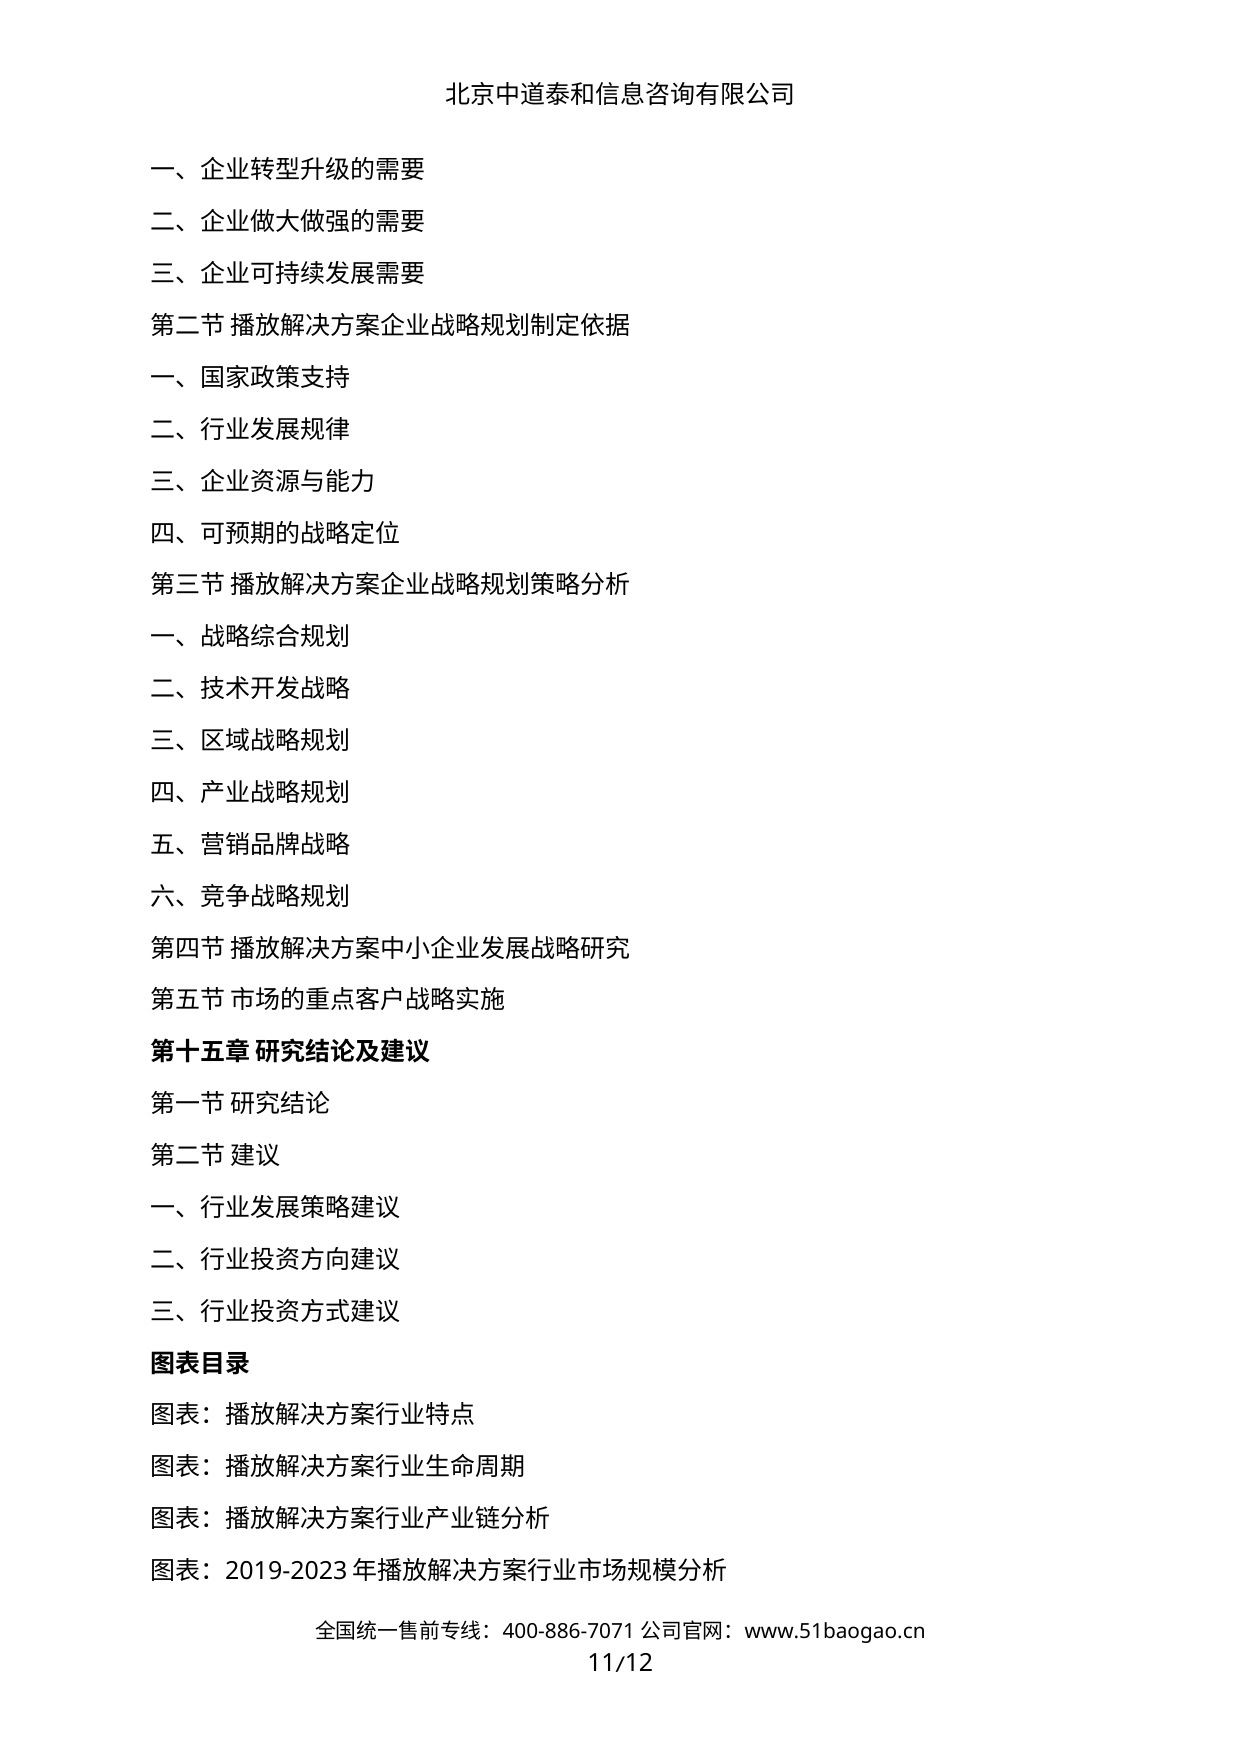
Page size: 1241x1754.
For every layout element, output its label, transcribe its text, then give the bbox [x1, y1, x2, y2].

text 二、行业投资方向建议 [150, 1239, 1090, 1276]
text 二、行业发展规律 [150, 409, 1090, 446]
text 一、企业转型升级的需要 [150, 150, 1090, 186]
text 二、技术开发战略 [150, 669, 1090, 705]
text 三、行业投资方式建议 [150, 1291, 1090, 1327]
text 五、营销品牌战略 [150, 824, 1090, 861]
text 第四节 播放解决方案中小企业发展战略研究 [150, 928, 1090, 964]
text 第一节 研究结论 [150, 1084, 1090, 1120]
text 图表：播放解决方案行业特点 [150, 1395, 1090, 1431]
text 图表：播放解决方案行业产业链分析 [150, 1499, 1090, 1535]
text 三、区域战略规划 [150, 721, 1090, 757]
text 第十五章 研究结论及建议 [150, 1032, 1090, 1068]
text 第五节 市场的重点客户战略实施 [150, 980, 1090, 1016]
text 第三节 播放解决方案企业战略规划策略分析 [150, 565, 1090, 601]
text 三、企业可持续发展需要 [150, 254, 1090, 290]
text 三、企业资源与能力 [150, 461, 1090, 497]
text 图表：播放解决方案行业生命周期 [150, 1447, 1090, 1483]
text 六、竞争战略规划 [150, 876, 1090, 912]
text 一、战略综合规划 [150, 617, 1090, 653]
text 四、产业战略规划 [150, 772, 1090, 809]
text 第二节 建议 [150, 1136, 1090, 1172]
text 一、行业发展策略建议 [150, 1187, 1090, 1224]
text 二、企业做大做强的需要 [150, 202, 1090, 238]
text 第二节 播放解决方案企业战略规划制定依据 [150, 306, 1090, 342]
text 四、可预期的战略定位 [150, 513, 1090, 549]
text 图表：2019-2023年播放解决方案行业市场规模分析 [150, 1551, 1090, 1587]
text 图表目录 [150, 1343, 1090, 1379]
text 一、国家政策支持 [150, 357, 1090, 394]
